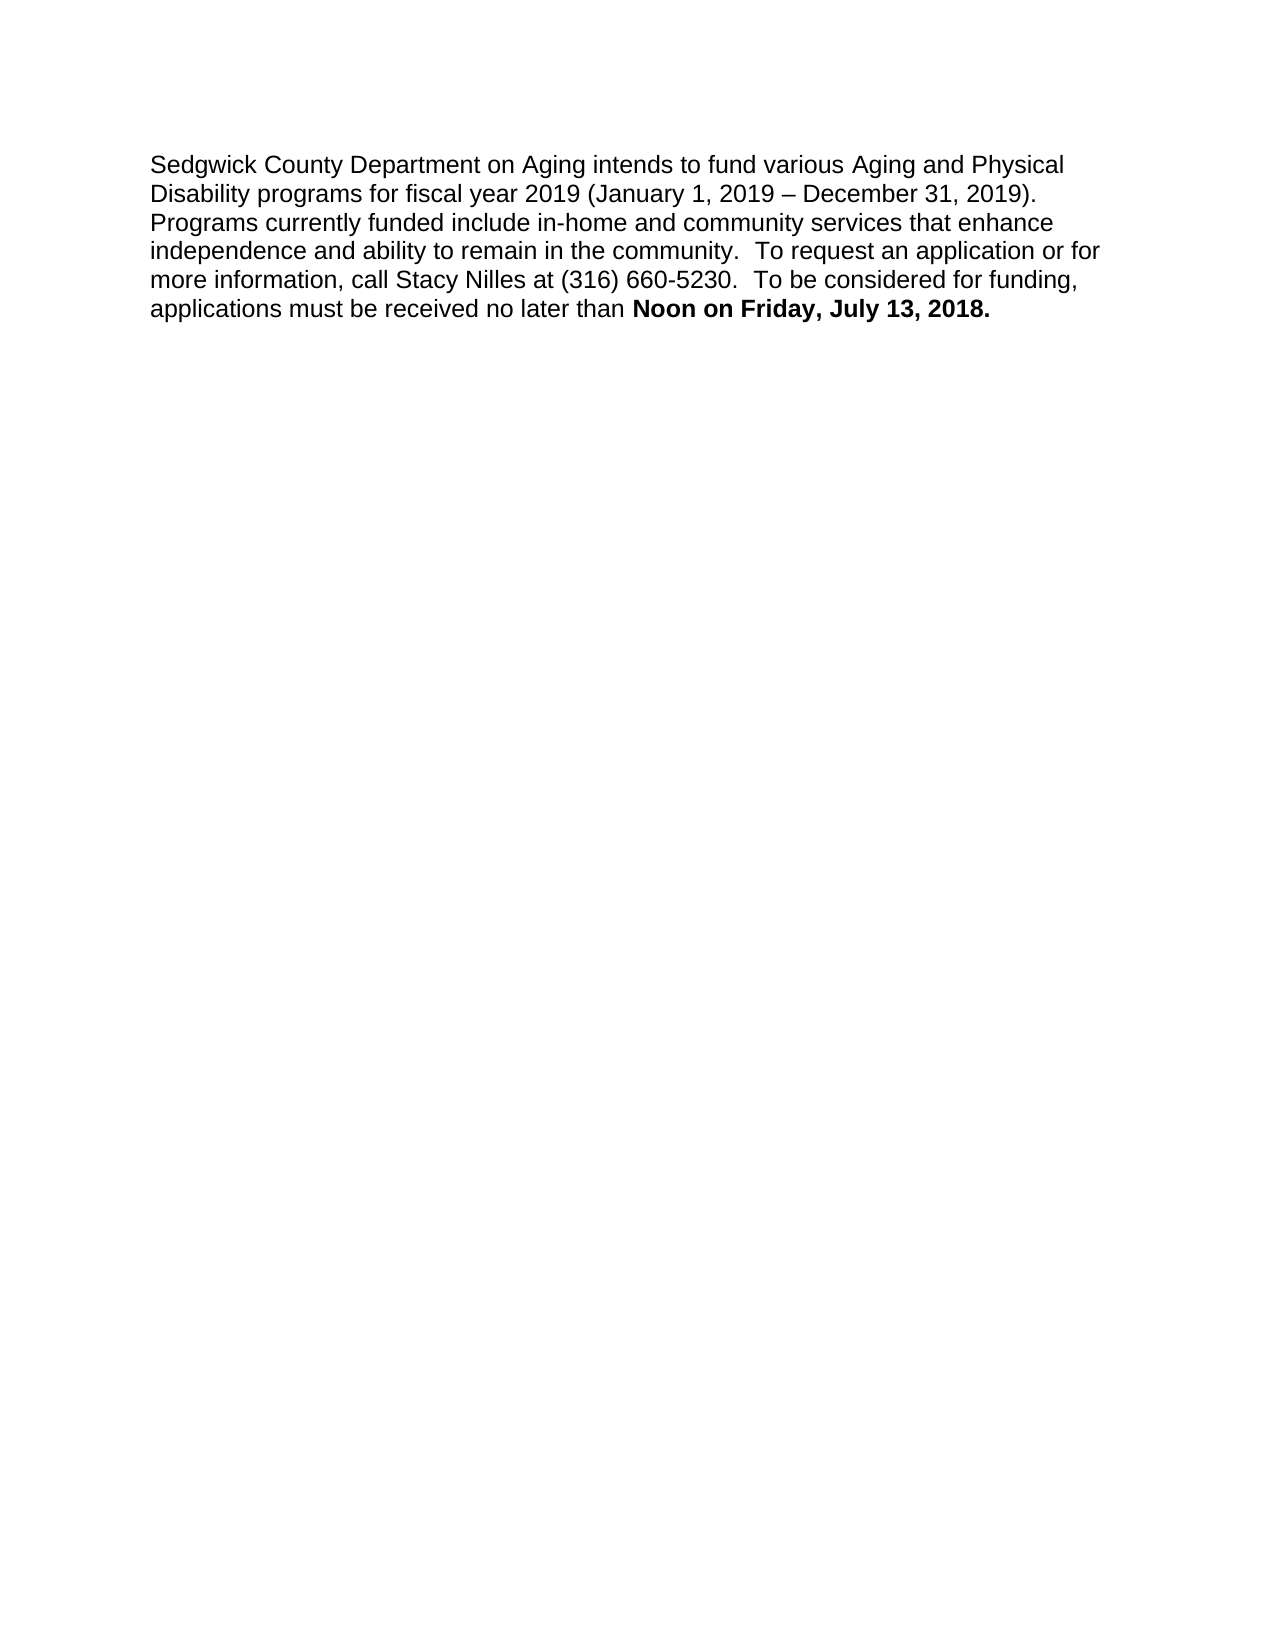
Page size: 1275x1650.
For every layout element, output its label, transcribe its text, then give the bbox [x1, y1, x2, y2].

text Sedgwick County Department on Aging intends to fund various Aging and Physical Disability programs for fiscal year 2019 (January 1, 2019 – December 31, 2019). Programs currently funded include in-home and community services that enhance independence and ability to remain in the community. To request an application or for more information, call Stacy Nilles at (316) 660-5230. To be considered for funding, applications must be received no later than Noon on Friday, July 13, 2018. [150, 150, 1125, 322]
